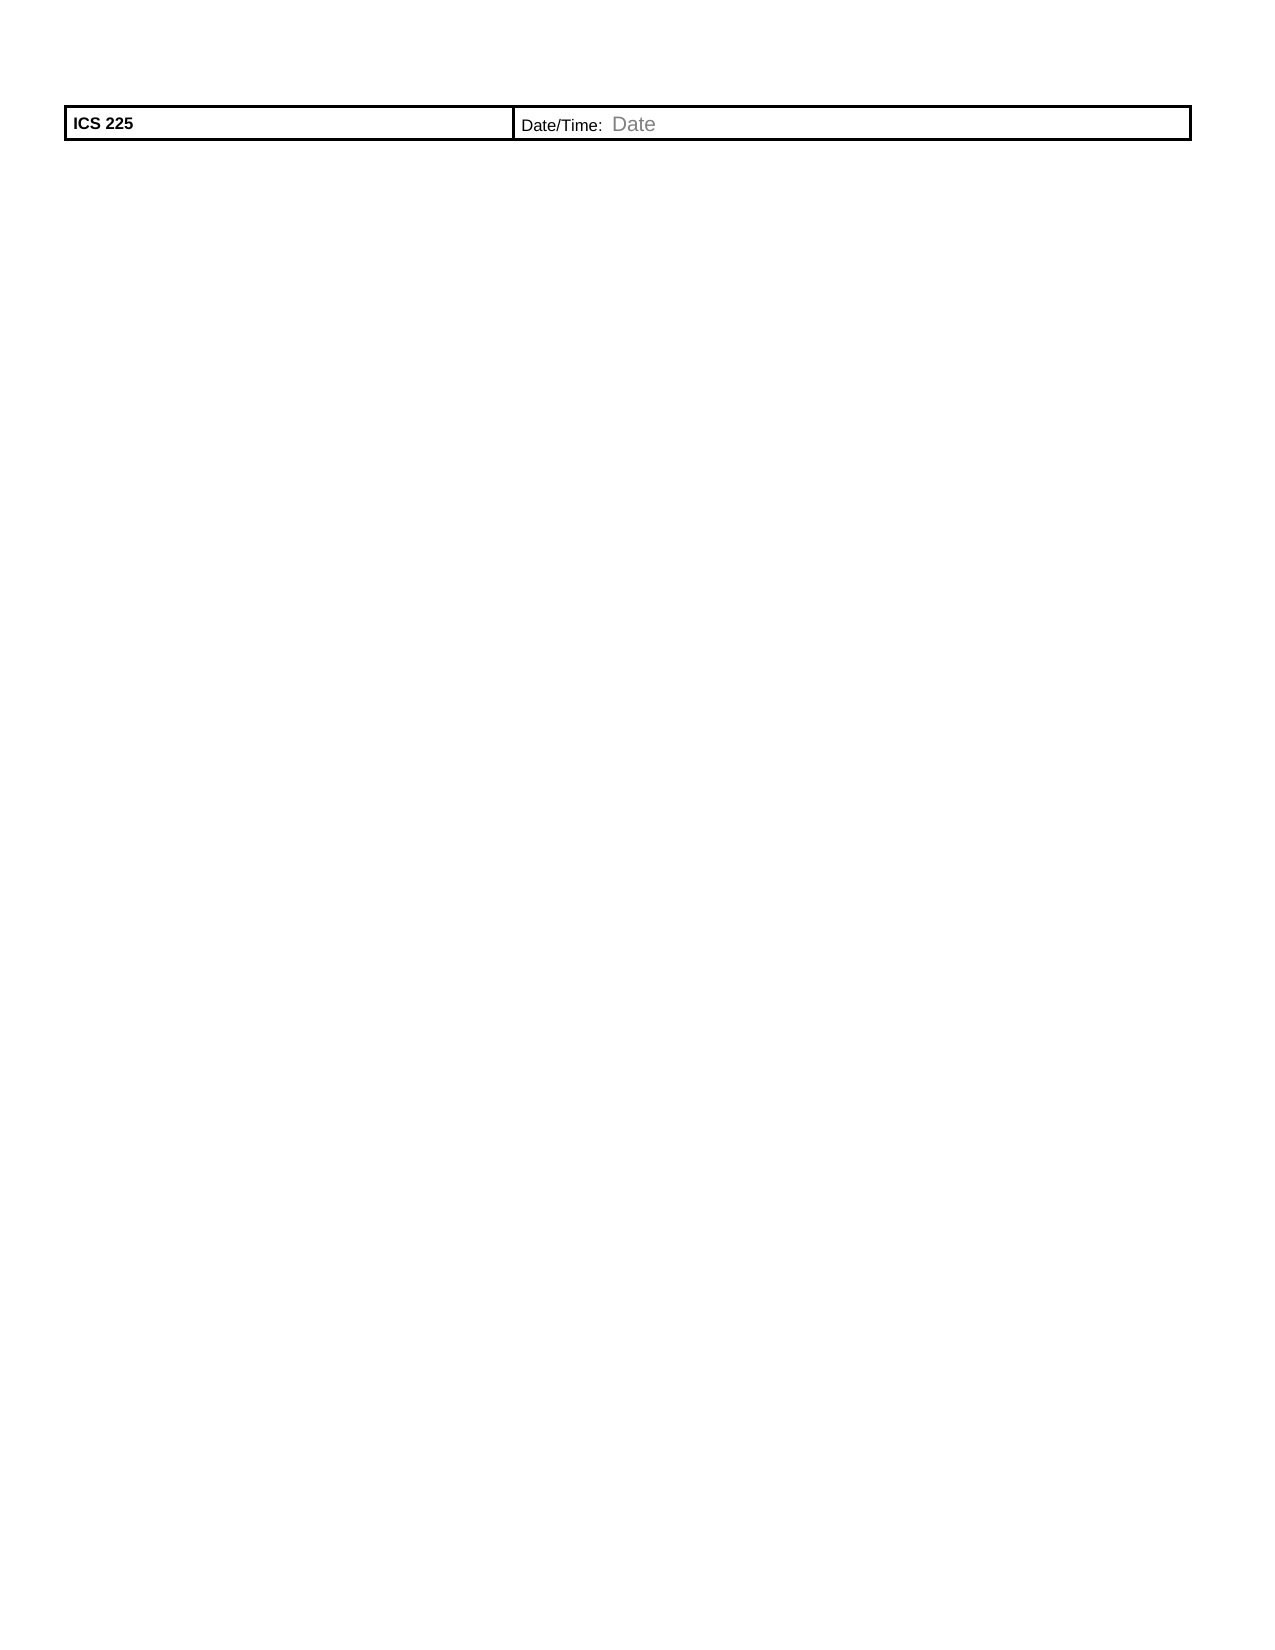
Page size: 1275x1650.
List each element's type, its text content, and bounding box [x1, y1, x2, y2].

table_cell ICS 225 [67, 108, 512, 138]
table_cell Date/Time: [515, 108, 1189, 138]
